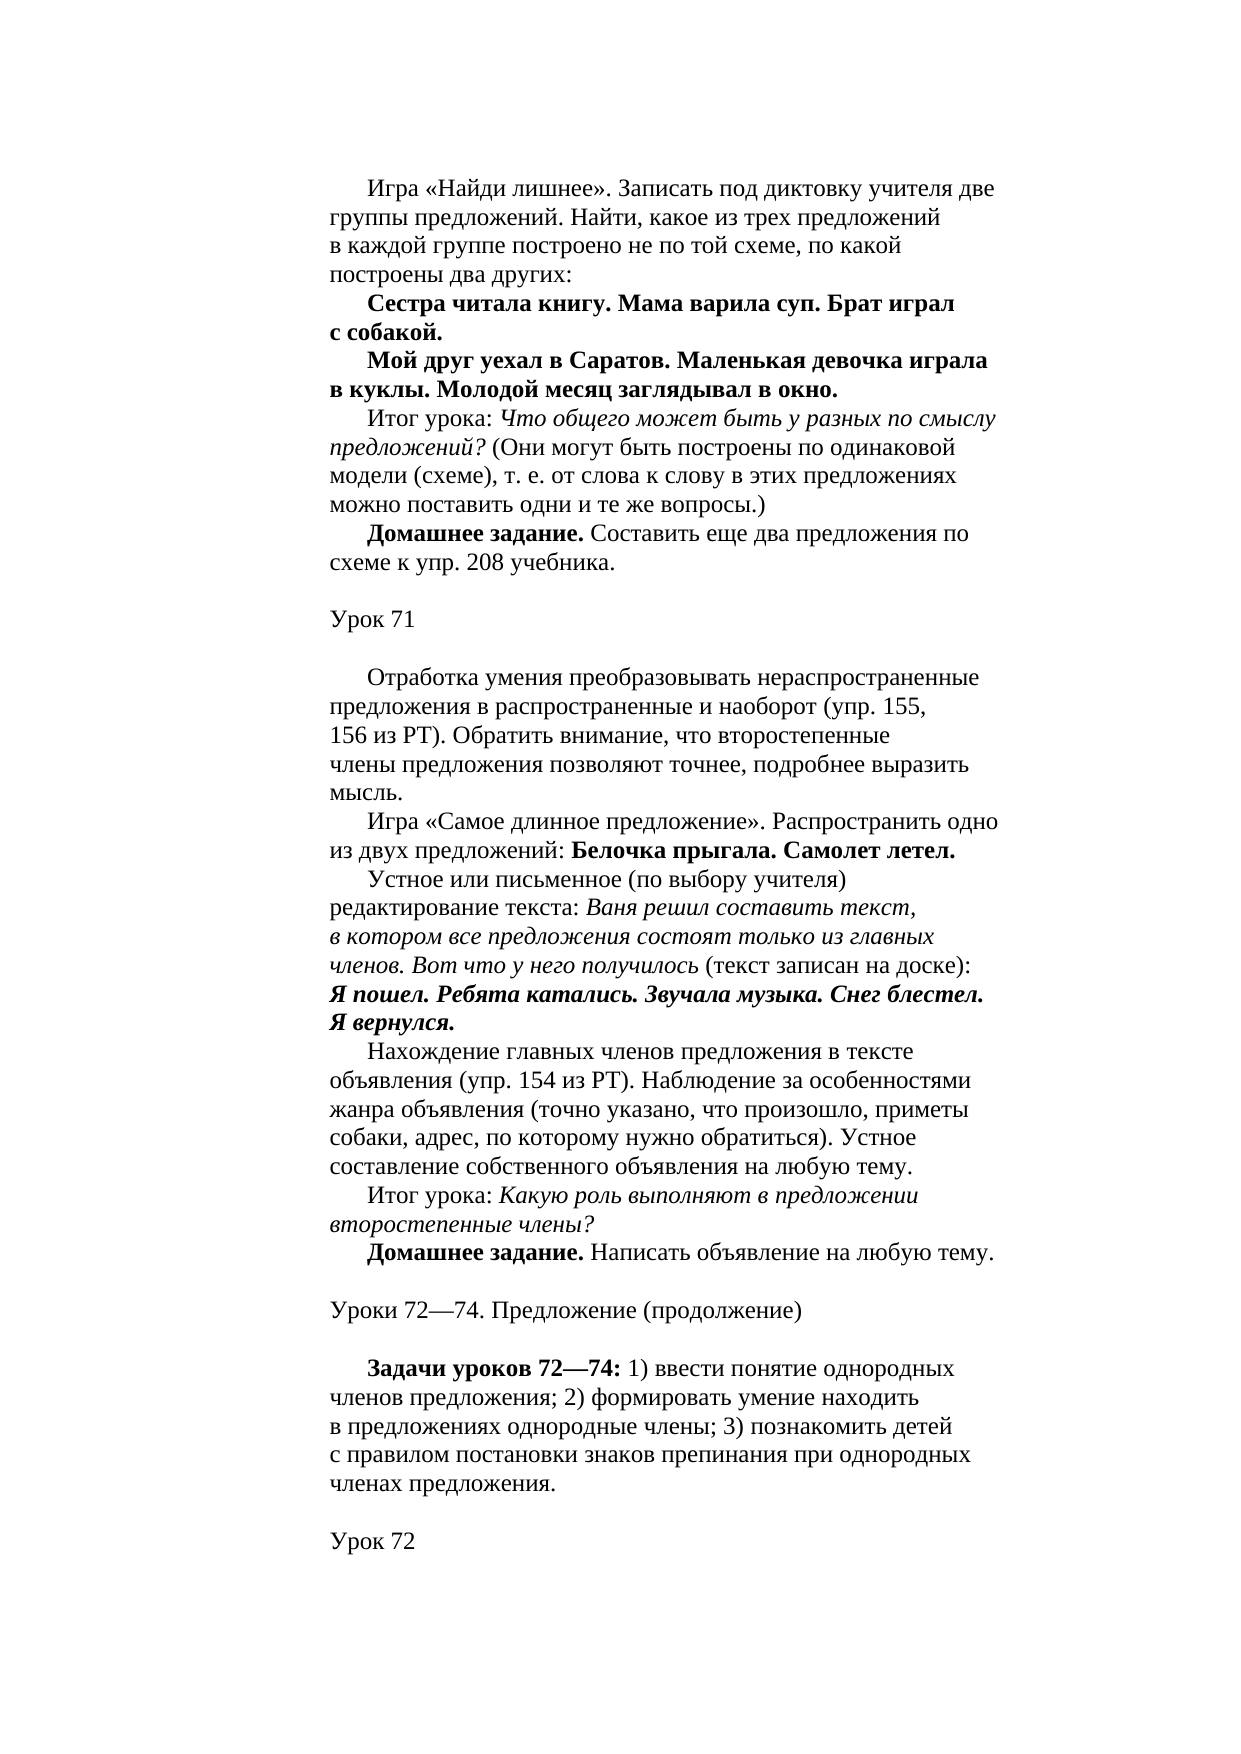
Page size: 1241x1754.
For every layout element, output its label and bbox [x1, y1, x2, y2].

table_header [275, 118, 1054, 1636]
